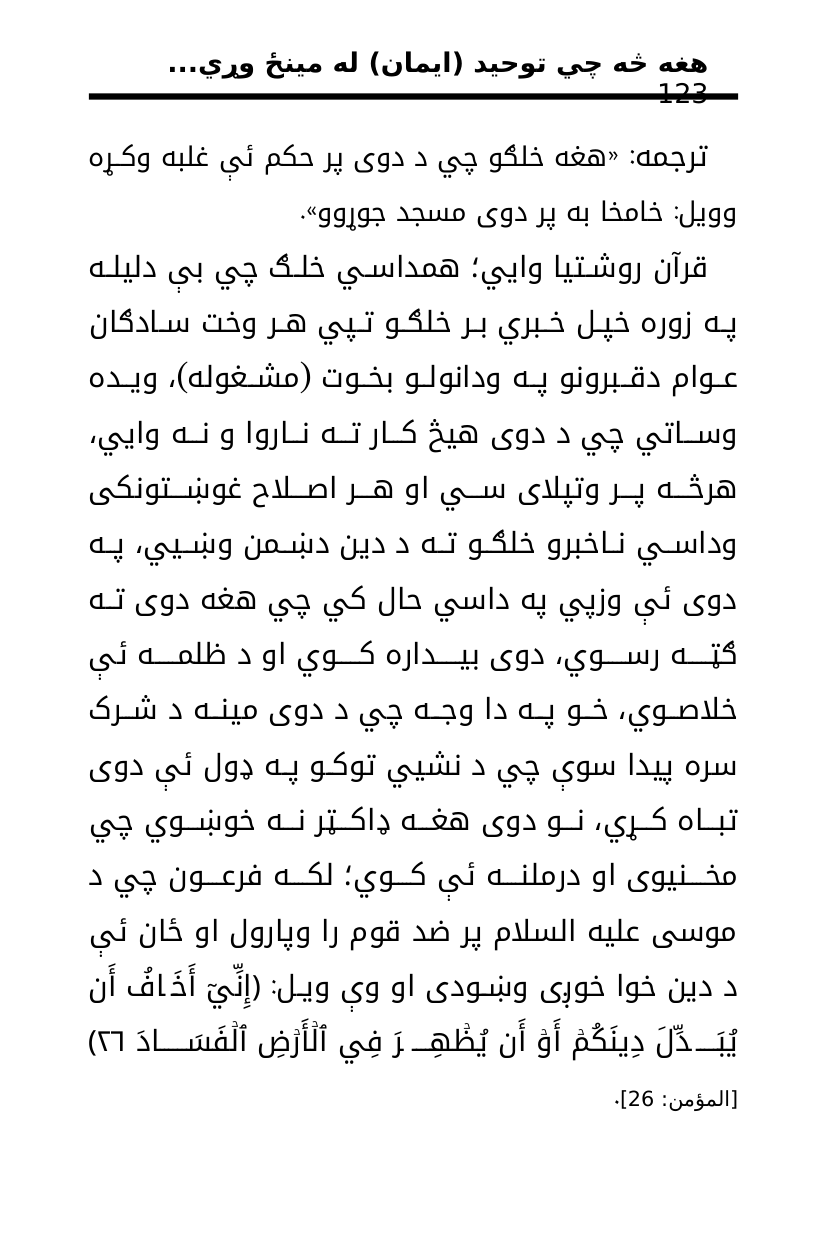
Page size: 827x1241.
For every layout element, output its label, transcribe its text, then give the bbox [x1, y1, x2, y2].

text ترجمه: «هغه خلګو چي د دوی پر حکم ئې غلبه وکړه وویل: خامخا به پر دوی مسجد جوړوو». [89, 129, 738, 240]
text قرآن روشتیا وايي؛ همداسي خلګ چي بې دلیله په زوره خپل خبري بر خلګو تپي هر وخت سادګان عوام دقبرونو په ودانولو بخوت (مشغوله)، ویده وساتي چي د دوی هیڅ کار ته ناروا و نه وايي، هرڅه پر وتپلای سي او هر اصلاح غوښتونکی وداسي ناخبرو خلګو ته د دین دښمن وښيي، په دوی ئې وزپي په داسي حال کي چي هغه دوی ته ګټه رسوي، دوی بیداره کوي او د ظلمه ئې خلاصوي، خو په دا وجه چي د دوی مینه د شرک سره پیدا سوې چي د نشيي توکو په ډول ئې دوی تباه کړي، نو دوی هغه ډاکټر نه خوښوي چي مخنیوی او درملنه ئې کوي؛ لکه فرعون چي د موسی عليه السلام پر ضد قوم را وپارول او ځان ئې د دین خوا خوږی وښودی او وې ویل: ﴿إِنِّيٓ أَخَافُ أَن يُبَدِّلَ دِينَكُمۡ أَوۡ أَن يُظۡهِرَ فِي ٱلۡأَرۡضِ ٱلۡفَسَادَ ٢٦﴾ [المؤمن: 26]. [89, 240, 738, 1125]
